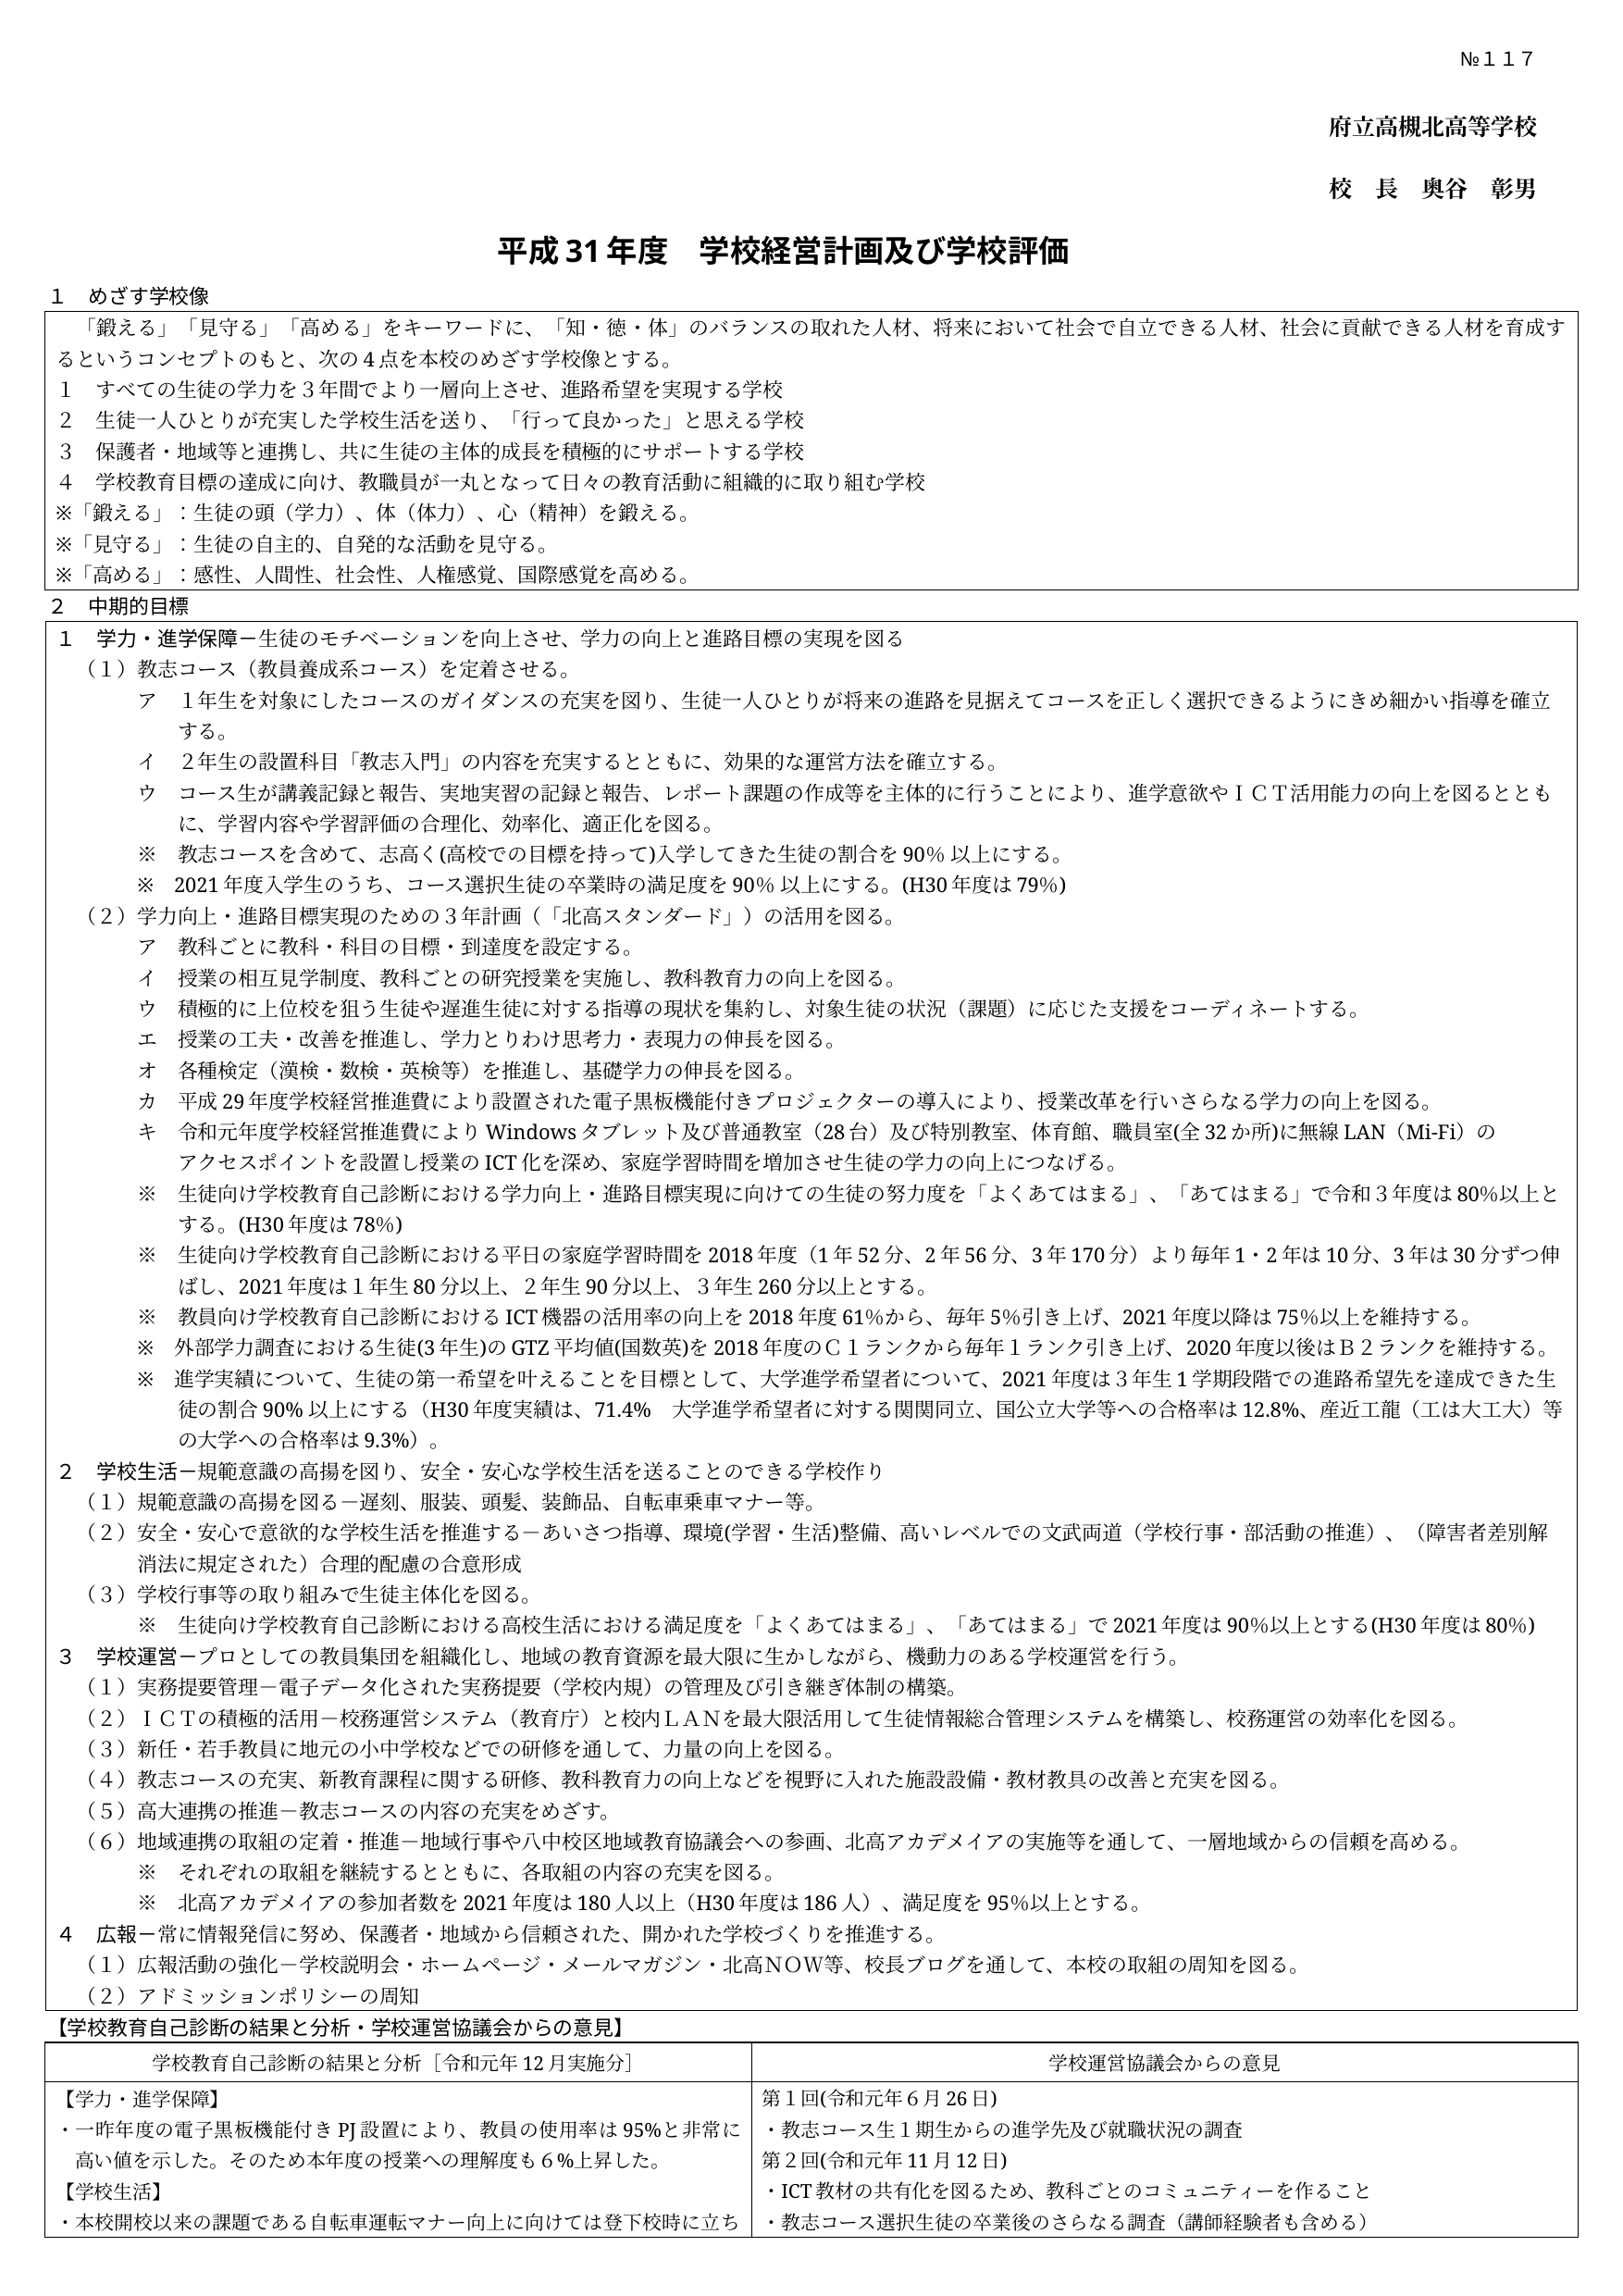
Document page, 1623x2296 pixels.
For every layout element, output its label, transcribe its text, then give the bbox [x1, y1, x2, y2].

table_header 「鍛える」「見守る」「高める」をキーワードに、「知・徳・体」のバランスの取れた人材、将来において社会で自立できる人材、社会に貢献できる人材を育成するというコンセプトのもと、次の4点を本校のめざす学校像とする。 １ すべての生徒の学力を３年間でより一層向上させ、進路希望を実現する学校 ２ 生徒一人ひとりが充実した学校生活を送り、「行って良かった」と思える学校 ３ 保護者・地域等と連携し、共に生徒の主体的成長を積極的にサポートする学校 ４ 学校教育目標の達成に向け、教職員が一丸となって日々の教育活動に組織的に取り組む学校 ※「鍛える」：生徒の頭（学力）、体（体力）、心（精神）を鍛える。 ※「見守る」：生徒の自主的、自発的な活動を見守る。 ※「高める」：感性、人間性、社会性、人権感覚、国際感覚を高める。 [45, 312, 1578, 590]
text 【学校教育自己診断の結果と分析・学校運営協議会からの意見】 [0, 2011, 1557, 2042]
text １ めざす学校像 [47, 279, 1557, 311]
table_header 学校運営協議会からの意見 [752, 2043, 1578, 2081]
text 校 長 奥谷 彰男 [66, 156, 1537, 218]
table_header １ 学力・進学保障－生徒のモチベーションを向上させ、学力の向上と進路目標の実現を図る （１）教志コース（教員養成系コース）を定着させる。 ア １年生を対象にしたコースのガイダンスの充実を図り、生徒一人ひとりが将来の進路を見据えてコースを正しく選択できるようにきめ細かい指導を確立する。 イ ２年生の設置科目「教志入門」の内容を充実するとともに、効果的な運営方法を確立する。 ウ コース生が講義記録と報告、実地実習の記録と報告、レポート課題の作成等を主体的に行うことにより、進学意欲やＩＣＴ活用能力の向上を図るとともに、学習内容や学習評価の合理化、効率化、適正化を図る。 ※ 教志コースを含めて、志高く(高校での目標を持って)入学してきた生徒の割合を90％ 以上にする。 ※ 2021年度入学生のうち、コース選択生徒の卒業時の満足度を90％ 以上にする。(H30年度は79％) （２）学力向上・進路目標実現のための３年計画（「北高スタンダード」）の活用を図る。 ア 教科ごとに教科・科目の目標・到達度を設定する。 イ 授業の相互見学制度、教科ごとの研究授業を実施し、教科教育力の向上を図る。 ウ 積極的に上位校を狙う生徒や遅進生徒に対する指導の現状を集約し、対象生徒の状況（課題）に応じた支援をコーディネートする。 エ 授業の工夫・改善を推進し、学力とりわけ思考力・表現力の伸長を図る。 オ 各種検定（漢検・数検・英検等）を推進し、基礎学力の伸長を図る。 カ 平成29年度学校経営推進費により設置された電子黒板機能付きプロジェクターの導入により、授業改革を行いさらなる学力の向上を図る。 キ 令和元年度学校経営推進費によりWindowsタブレット及び普通教室（28台）及び特別教室、体育館、職員室(全32か所)に無線LAN（Mi-Fi）の アクセスポイントを設置し授業のICT化を深め、家庭学習時間を増加させ生徒の学力の向上につなげる。 ※ 生徒向け学校教育自己診断における学力向上・進路目標実現に向けての生徒の努力度を「よくあてはまる」、「あてはまる」で令和３年度は80％以上とする。(H30年度は78％) ※ 生徒向け学校教育自己診断における平日の家庭学習時間を2018年度（1年52分、2年56分、3年170分）より毎年1・2年は10分、3年は30分ずつ伸ばし、2021年度は１年生80分以上、２年生90分以上、３年生260分以上とする。 ※ 教員向け学校教育自己診断におけるICT機器の活用率の向上を2018年度61％から、毎年5％引き上げ、2021年度以降は75％以上を維持する。 ※ 外部学力調査における生徒(3年生)のGTZ平均値(国数英)を2018年度のＣ１ランクから毎年１ランク引き上げ、2020年度以後はＢ２ランクを維持する。 ※ 進学実績について、生徒の第一希望を叶えることを目標として、大学進学希望者について、2021年度は３年生1学期段階での進路希望先を達成できた生徒の割合90% 以上にする（H30年度実績は、71.4% 大学進学希望者に対する関関同立、国公立大学等への合格率は12.8%、産近工龍（工は大工大）等の大学への合格率は9.3%）。 ２ 学校生活－規範意識の高揚を図り、安全・安心な学校生活を送ることのできる学校作り （１）規範意識の高揚を図る－遅刻、服装、頭髪、装飾品、自転車乗車マナー等。 （２）安全・安心で意欲的な学校生活を推進する－あいさつ指導、環境(学習・生活)整備、高いレベルでの文武両道（学校行事・部活動の推進）、（障害者差別解消法に規定された）合理的配慮の合意形成 （３）学校行事等の取り組みで生徒主体化を図る。 ※ 生徒向け学校教育自己診断における高校生活における満足度を「よくあてはまる」、「あてはまる」で2021年度は90％以上とする(H30年度は80％) ３ 学校運営－プロとしての教員集団を組織化し、地域の教育資源を最大限に生かしながら、機動力のある学校運営を行う。 （１）実務提要管理－電子データ化された実務提要（学校内規）の管理及び引き継ぎ体制の構築。 （２）ＩＣＴの積極的活用－校務運営システム（教育庁）と校内ＬＡＮを最大限活用して生徒情報総合管理システムを構築し、校務運営の効率化を図る。 （３）新任・若手教員に地元の小中学校などでの研修を通して、力量の向上を図る。 （４）教志コースの充実、新教育課程に関する研修、教科教育力の向上などを視野に入れた施設設備・教材教具の改善と充実を図る。 （５）高大連携の推進－教志コースの内容の充実をめざす。 （６）地域連携の取組の定着・推進－地域行事や八中校区地域教育協議会への参画、北高アカデメイアの実施等を通して、一層地域からの信頼を高める。 ※ それぞれの取組を継続するとともに、各取組の内容の充実を図る。 ※ 北高アカデメイアの参加者数を2021年度は180人以上（H30年度は186人）、満足度を95％以上とする。 ４ 広報－常に情報発信に努め、保護者・地域から信頼された、開かれた学校づくりを推進する。 （１）広報活動の強化－学校説明会・ホームページ・メールマガジン・北高ＮＯＷ等、校長ブログを通して、本校の取組の周知を図る。 （２）アドミッションポリシーの周知 [46, 622, 1577, 2010]
table_header 学校教育自己診断の結果と分析［令和元年12月実施分］ [45, 2043, 751, 2081]
text ２ 中期的目標 [47, 590, 1557, 621]
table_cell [45, 2082, 751, 2237]
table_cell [752, 2082, 1578, 2237]
text 平成31年度 学校経営計画及び学校評価 [66, 218, 1623, 279]
